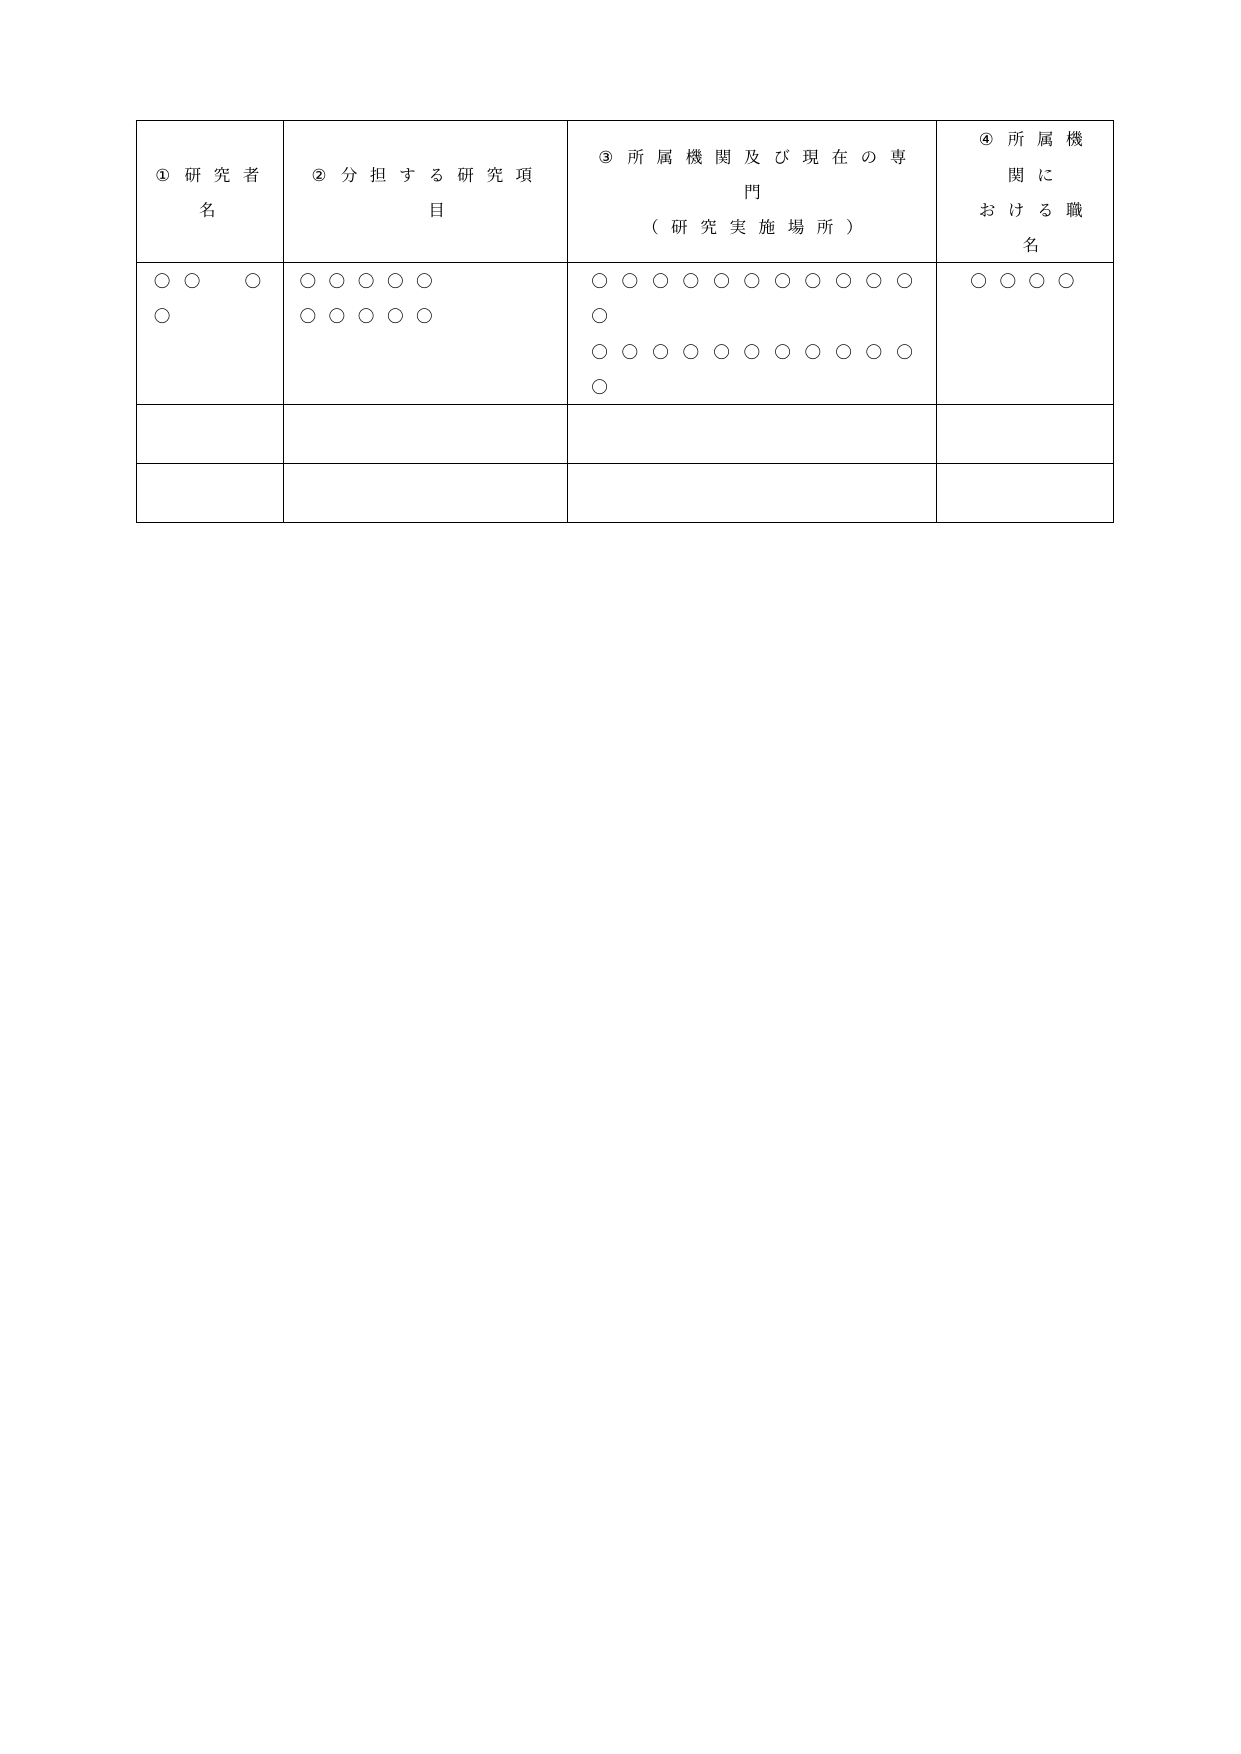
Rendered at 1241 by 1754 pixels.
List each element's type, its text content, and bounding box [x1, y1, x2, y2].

table_cell [284, 405, 567, 463]
table_cell [284, 464, 567, 522]
table_cell [137, 464, 283, 522]
table_cell 〇〇 〇〇 [137, 263, 283, 404]
table_cell 〇〇〇〇〇 〇〇〇〇〇 [284, 263, 567, 404]
table_header ④所属機関に おける職名 [937, 121, 1113, 262]
table_header ③所属機関及び現在の専門 （研究実施場所） [568, 121, 936, 262]
table_cell 〇〇〇〇〇〇〇〇〇〇〇〇 〇〇〇〇〇〇〇〇〇〇〇〇 [568, 263, 936, 404]
table_cell [137, 405, 283, 463]
table_cell [568, 405, 936, 463]
table_cell 〇〇〇〇 [937, 263, 1113, 404]
table_header ①研究者名 [137, 121, 283, 262]
table_header ②分担する研究項目 [284, 121, 567, 262]
table_cell [937, 464, 1113, 522]
table_cell [937, 405, 1113, 463]
table_cell [568, 464, 936, 522]
